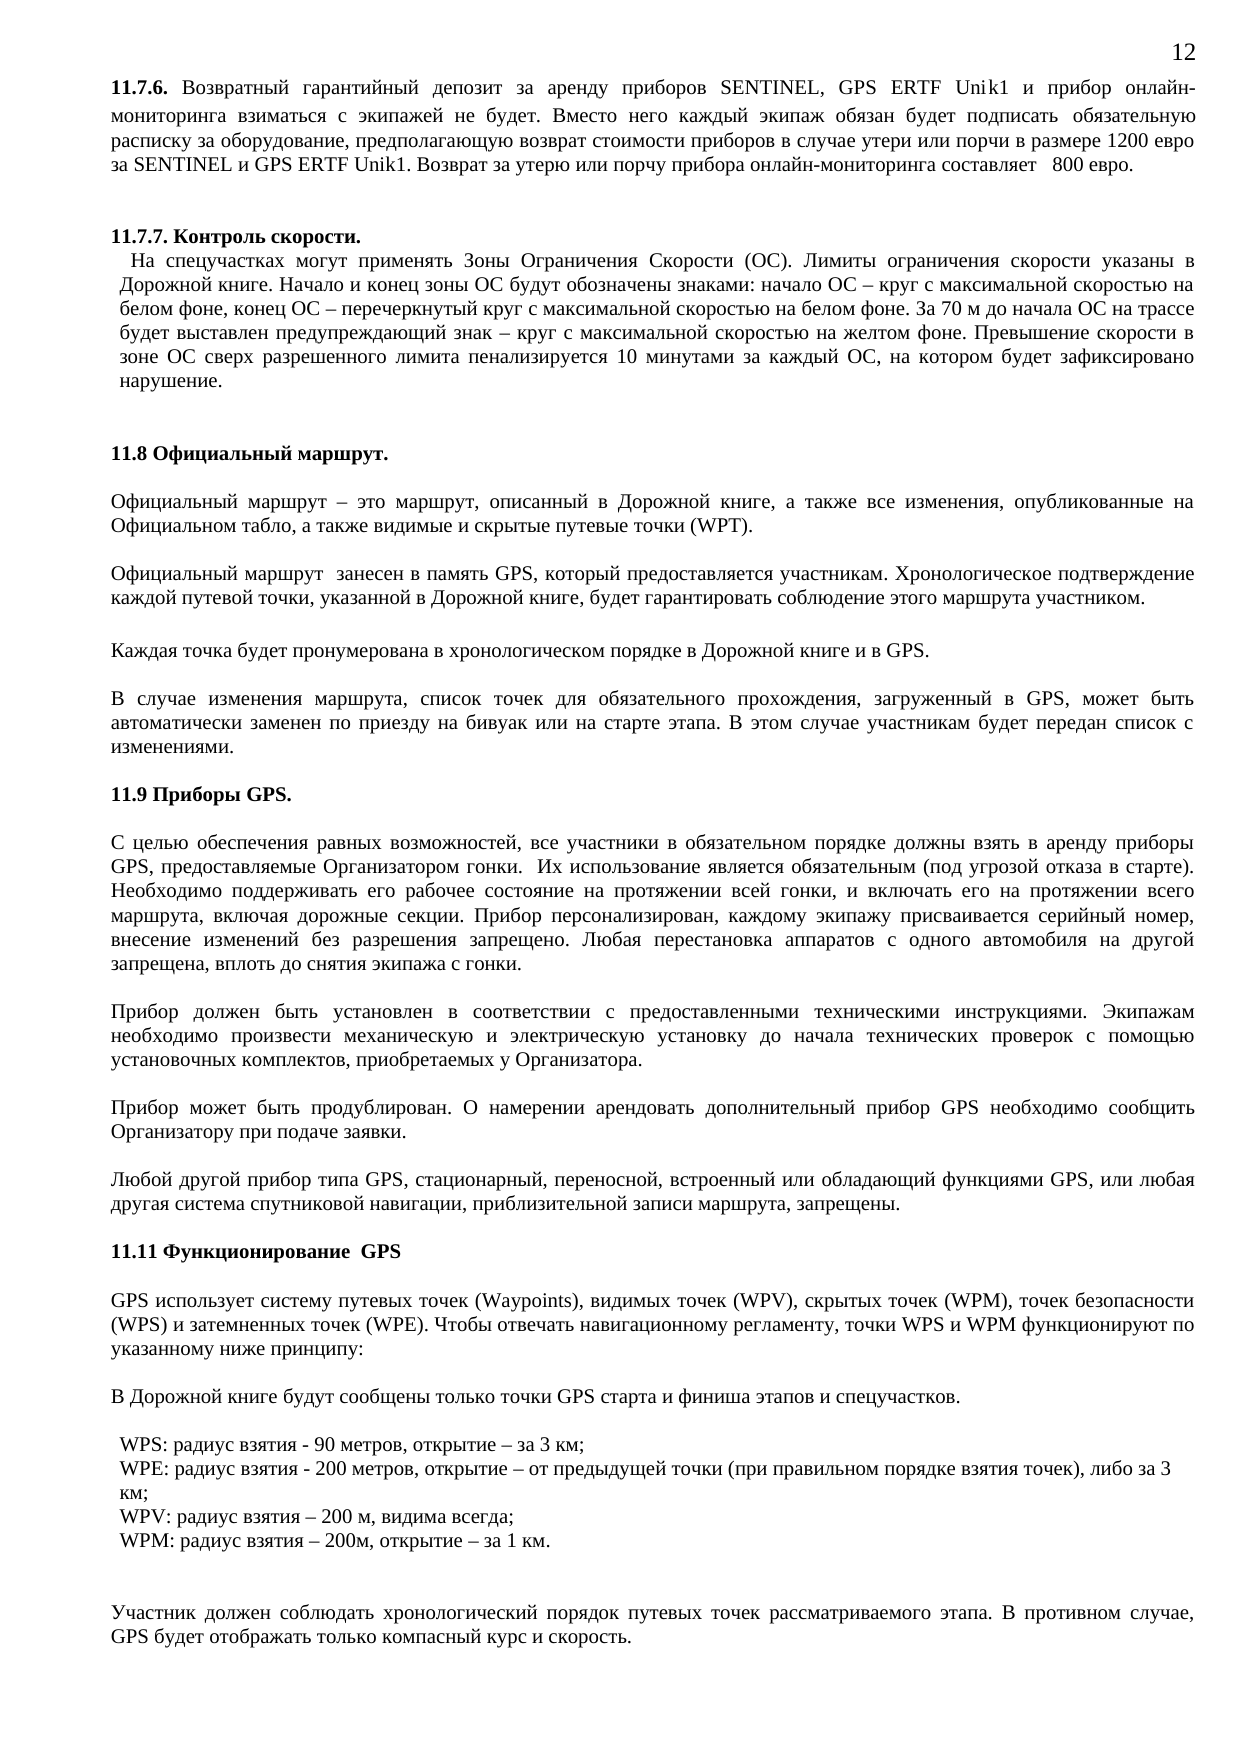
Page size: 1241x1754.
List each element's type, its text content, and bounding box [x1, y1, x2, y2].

text 11.8 Официальный маршрут. [111, 441, 1196, 465]
text Официальный маршрут занесен в память GPS, который предоставляется участникам. Хронологическое подтверждение каждой путевой точки, указанной в Дорожной книге, будет гарантировать соблюдение этого маршрута участником. [111, 561, 1196, 609]
text Прибор должен быть установлен в соответствии с предоставленными техническими инструкциями. Экипажам необходимо произвести механическую и электрическую установку до начала технических проверок с помощью установочных комплектов, приобретаемых у Организатора. [111, 999, 1196, 1071]
text 11.11 Функционирование GPS [111, 1239, 1196, 1263]
text В Дорожной книге будут сообщены только точки GPS старта и финиша этапов и спецучастков. [111, 1384, 1196, 1408]
text 11.9 Приборы GPS. [111, 782, 1196, 806]
text В случае изменения маршрута, список точек для обязательного прохождения, загруженный в GPS, может быть автоматически заменен по приезду на бивуак или на старте этапа. В этом случае участникам будет передан список с изменениями. [111, 686, 1196, 758]
text На спецучастках могут применять Зоны Ограничения Скорости (ОС). Лимиты ограничения скорости указаны в Дорожной книге. Начало и конец зоны ОС будут обозначены знаками: начало ОС – круг с максимальной скоростью на белом фоне, конец ОС – перечеркнутый круг с максимальной скоростью на белом фоне. За 70 м до начала ОС на трассе будет выставлен предупреждающий знак – круг с максимальной скоростью на желтом фоне. Превышение скорости в зоне ОС сверх разрешенного лимита пенализируется 10 минутами за каждый ОС, на котором будет зафиксировано нарушение. [119, 248, 1196, 392]
text WPS: радиус взятия - 90 метров, открытие – за 3 км; [119, 1432, 1196, 1456]
text Каждая точка будет пронумерована в хронологическом порядке в Дорожной книге и в GPS. [111, 638, 1196, 662]
text GPS использует систему путевых точек (Waypoints), видимых точек (WPV), скрытых точек (WPM), точек безопасности (WPS) и затемненных точек (WPE). Чтобы отвечать навигационному регламенту, точки WPS и WPM функционируют по указанному ниже принципу: [111, 1287, 1196, 1360]
text WPV: радиус взятия – 200 м, видима всегда; [119, 1504, 1196, 1528]
text Любой другой прибор типа GPS, стационарный, переносной, встроенный или обладающий функциями GPS, или любая другая система спутниковой навигации, приблизительной записи маршрута, запрещены. [111, 1167, 1196, 1215]
text 11.7.7. Контроль скорости. [111, 224, 1196, 248]
text WPE: радиус взятия - 200 метров, открытие – от предыдущей точки (при правильном порядке взятия точек), либо за 3 км; [119, 1456, 1196, 1504]
text С целью обеспечения равных возможностей, все участники в обязательном порядке должны взять в аренду приборы GPS, предоставляемые Организатором гонки. Их использование является обязательным (под угрозой отказа в старте). Необходимо поддерживать его рабочее состояние на протяжении всей гонки, и включать его на протяжении всего маршрута, включая дорожные секции. Прибор персонализирован, каждому экипажу присваивается серийный номер, внесение изменений без разрешения запрещено. Любая перестановка аппаратов с одного автомобиля на другой запрещена, вплоть до снятия экипажа с гонки. [111, 830, 1196, 975]
text 11.7.6. Возвратный гарантийный депозит за аренду приборов SENTINEL, GPS ERTF Unik1 и прибор онлайн-мониторинга взиматься с экипажей не будет. Вместо него каждый экипаж обязан будет подписать обязательную расписку за оборудование, предполагающую возврат стоимости приборов в случае утери или порчи в размере 1200 евро за SENTINEL и GPS ERTF Unik1. Возврат за утерю или порчу прибора онлайн-мониторинга составляет 800 евро. [111, 75, 1196, 176]
text Участник должен соблюдать хронологический порядок путевых точек рассматриваемого этапа. В противном случае, GPS будет отображать только компасный курс и скорость. [111, 1600, 1196, 1648]
text WPM: радиус взятия – 200м, открытие – за 1 км. [119, 1528, 1196, 1552]
text Прибор может быть продублирован. О намерении арендовать дополнительный прибор GPS необходимо сообщить Организатору при подаче заявки. [111, 1095, 1196, 1143]
text Официальный маршрут – это маршрут, описанный в Дорожной книге, а также все изменения, опубликованные на Официальном табло, а также видимые и скрытые путевые точки (WPT). [111, 489, 1196, 537]
